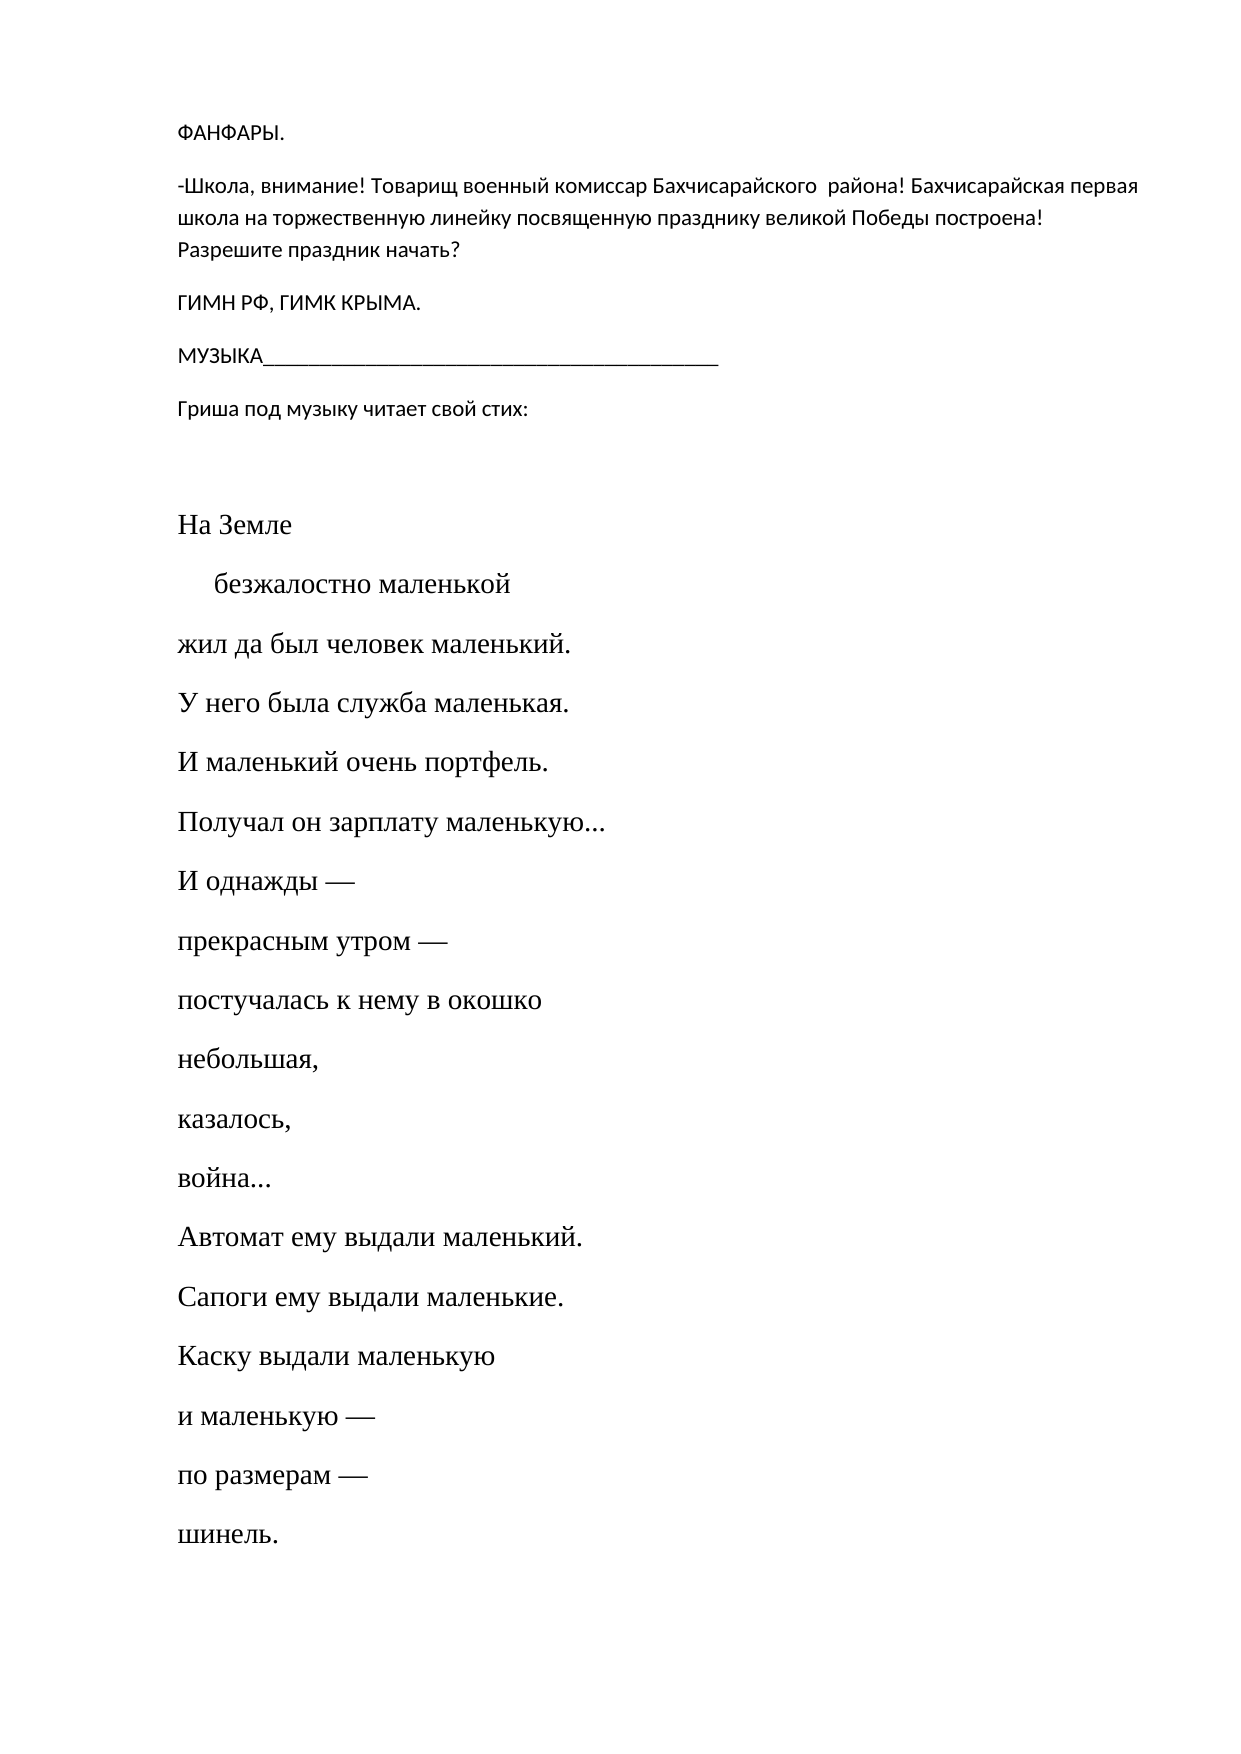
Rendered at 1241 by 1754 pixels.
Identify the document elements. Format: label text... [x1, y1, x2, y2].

text жил да был человек маленький. [177, 626, 1152, 659]
text ФАНФАРЫ. [177, 118, 1152, 146]
text Гриша под музыку читает свой стих: [177, 394, 1152, 423]
text Сапоги ему выдали маленькие. [177, 1279, 1152, 1312]
text На Земле [177, 507, 1152, 541]
text МУЗЫКА________________________________________ [177, 342, 1152, 369]
text по размерам — [177, 1457, 1152, 1491]
text шинель. [177, 1516, 1152, 1550]
text -Школа, внимание! Товарищ военный комиссар Бахчисарайского района! Бахчисарайская первая школа на торжественную линейку посвященную празднику великой Победы построена! Разрешите праздник начать? [177, 171, 1152, 263]
text У него была служба маленькая. [177, 685, 1152, 719]
text небольшая, [177, 1041, 1152, 1075]
text казалось, [177, 1101, 1152, 1134]
text прекрасным утром — [177, 923, 1152, 956]
text Получал он зарплату маленькую... [177, 804, 1152, 837]
text ГИМН РФ, ГИМК КРЫМА. [177, 288, 1152, 317]
text Каску выдали маленькую [177, 1338, 1152, 1372]
text безжалостно маленькой [177, 566, 1152, 600]
text война... [177, 1160, 1152, 1194]
text И однажды — [177, 863, 1152, 897]
text И маленький очень портфель. [177, 744, 1152, 778]
text постучалась к нему в окошко [177, 982, 1152, 1016]
text Автомат ему выдали маленький. [177, 1219, 1152, 1253]
text и маленькую — [177, 1398, 1152, 1431]
